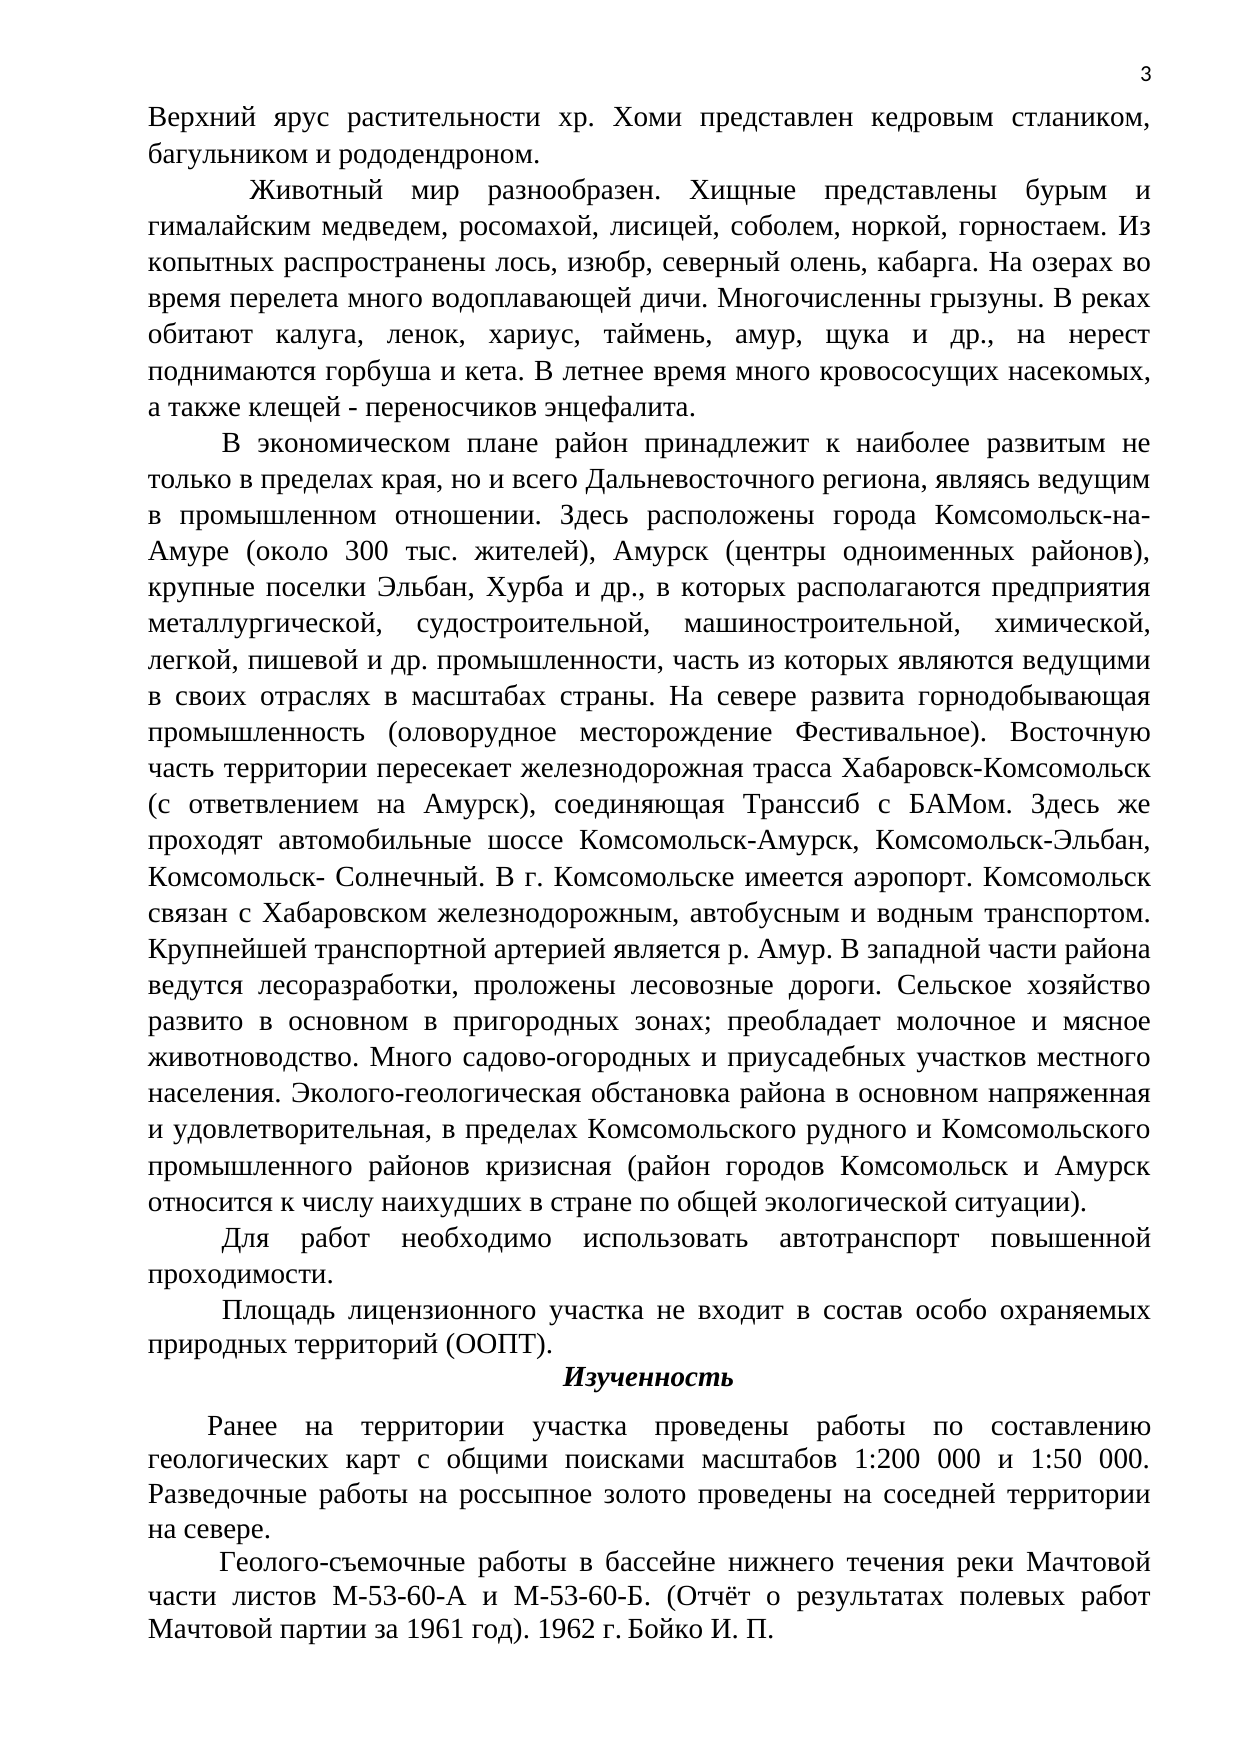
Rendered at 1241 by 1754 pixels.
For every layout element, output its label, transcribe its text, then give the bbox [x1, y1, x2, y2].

text Животный мир разнообразен. Хищные представлены бурым и гималайским медведем, росомахой, лисицей, соболем, норкой, горностаем. Из копытных распространены лось, изюбр, северный олень, кабарга. На озерах во время перелета много водоплавающей дичи. Многочисленны грызуны. В реках обитают калуга, ленок, хариус, таймень, амур, щука и др., на нерест поднимаются горбуша и кета. В летнее время много кровососущих насекомых, а также клещей - переносчиков энцефалита. [148, 172, 1152, 422]
text Ранее на территории участка проведены работы по составлению геологических карт с общими поисками масштабов 1:200 000 и 1:50 000. Разведочные работы на россыпное золото проведены на соседней территории на севере. [148, 1408, 1152, 1544]
text Площадь лицензионного участка не входит в состав особо охраняемых природных территорий (ООПТ). [148, 1292, 1152, 1359]
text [148, 99, 1152, 169]
text Для работ необходимо использовать автотранспорт повышенной проходимости. [148, 1220, 1152, 1290]
text Геолого-съемочные работы в бассейне нижнего течения реки Мачтовой части листов М-53-60-А и М-53-60-Б. (Отчёт о результатах полевых работ Мачтовой партии за 1961 год). 1962 г. Бойко И. П. [148, 1544, 1152, 1645]
text В экономическом плане район принадлежит к наиболее развитым не только в пределах края, но и всего Дальневосточного региона, являясь ведущим в промышленном отношении. Здесь расположены города Комсомольск-на-Амуре (около 300 тыс. жителей), Амурск (центры одноименных районов), крупные поселки Эльбан, Хурба и др., в которых располагаются предприятия металлургической, судостроительной, машиностроительной, химической, легкой, пишевой и др. промышленности, часть из которых являются ведущими в своих отраслях в масштабах страны. На севере развита горнодобывающая промышленность (оловорудное месторождение Фестивальное). Восточную часть территории пересекает железнодорожная трасса Хабаровск-Комсомольск (с ответвлением на Амурск), соединяющая Транссиб с БАМом. Здесь же проходят автомобильные шоссе Комсомольск-Амурск, Комсомольск-Эльбан, Комсомольск- Солнечный. В г. Комсомольске имеется аэропорт. Комсомольск связан с Хабаровском железнодорожным, автобусным и водным транспортом. Крупнейшей транспортной артерией является р. Амур. В западной части района ведутся лесоразработки, проложены лесовозные дороги. Сельское хозяйство развито в основном в пригородных зонах; преобладает молочное и мясное животноводство. Много садово-огородных и приусадебных участков местного населения. Эколого-геологическая обстановка района в основном напряженная и удовлетворительная, в пределах Комсомольского рудного и Комсомольского промышленного районов кризисная (район городов Комсомольск и Амурск относится к числу наихудших в стране по общей экологической ситуации). [148, 425, 1152, 1217]
text Изученность [148, 1359, 1152, 1393]
